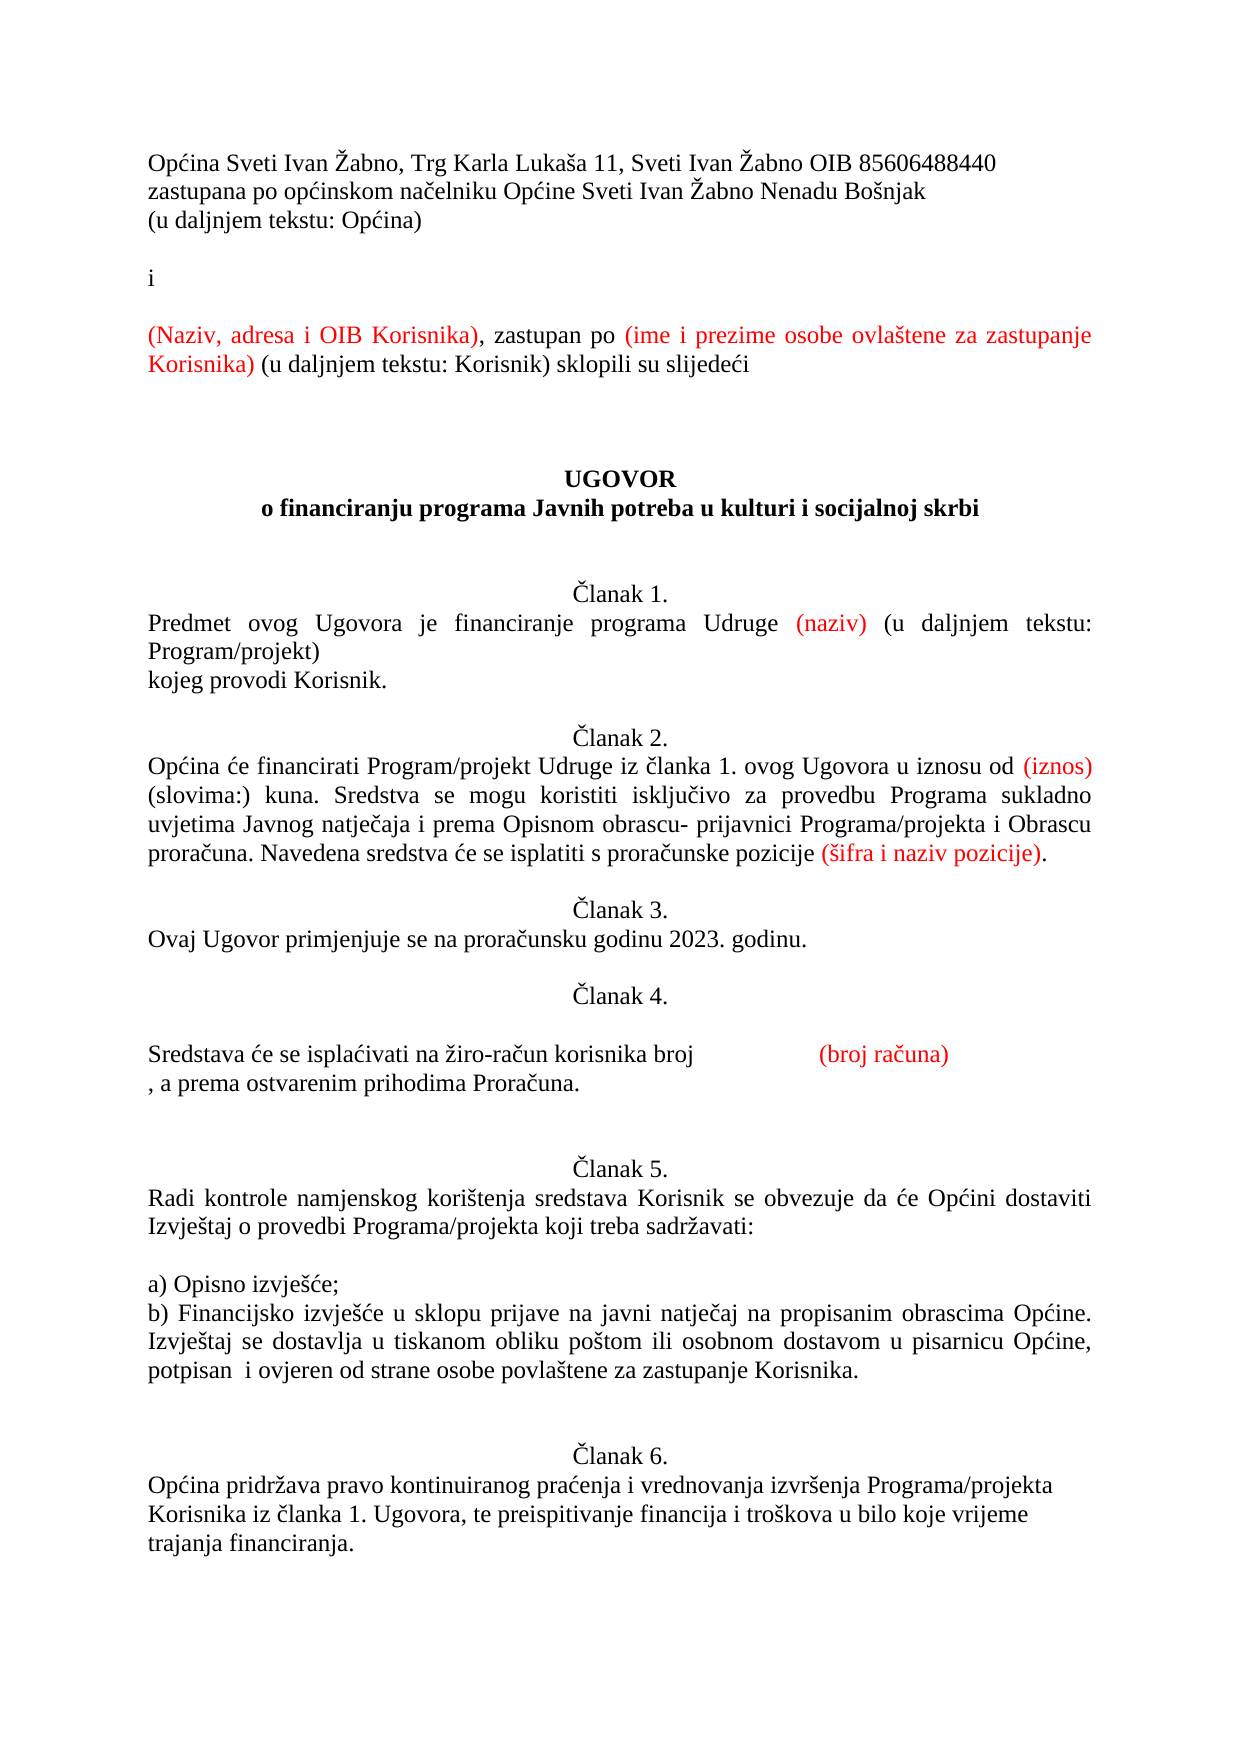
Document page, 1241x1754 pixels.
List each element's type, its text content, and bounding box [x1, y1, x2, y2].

text b) Financijsko izvješće u sklopu prijave na javni natječaj na propisanim obrascima Općine. Izvještaj se dostavlja u tiskanom obliku poštom ili osobnom dostavom u pisarnicu Općine, potpisan i ovjeren od strane osobe povlaštene za zastupanje Korisnika. [148, 1298, 1093, 1384]
text Općina pridržava pravo kontinuiranog praćenja i vrednovanja izvršenja Programa/projekta Korisnika iz članka 1. Ugovora, te preispitivanje financija i troškova u bilo koje vrijeme trajanja financiranja. [148, 1470, 1093, 1556]
text Sredstava će se isplaćivati na žiro-račun korisnika broj (broj računa) , a prema ostvarenim prihodima Proračuna. [148, 1039, 1093, 1096]
text kojeg provodi Korisnik. [148, 665, 1093, 694]
text Općina Sveti Ivan Žabno, Trg Karla Lukaša 11, Sveti Ivan Žabno OIB 85606488440 zastupana po općinskom načelniku Općine Sveti Ivan Žabno Nenadu Bošnjak (u daljnjem tekstu: Općina) [148, 148, 1093, 234]
text UGOVOR o financiranju programa Javnih potreba u kulturi i socijalnoj skrbi [148, 435, 1093, 521]
text Članak 1. [148, 550, 1093, 608]
text Članak 6. [148, 1441, 1093, 1470]
text Predmet ovog Ugovora je financiranje programa Udruge (naziv) (u daljnjem tekstu: Program/projekt) [148, 608, 1093, 665]
text Članak 4. [148, 953, 1093, 1010]
text Općina će financirati Program/projekt Udruge iz članka 1. ovog Ugovora u iznosu od (iznos) (slovima:) kuna. Sredstva se mogu koristiti isključivo za provedbu Programa sukladno uvjetima Javnog natječaja i prema Opisnom obrascu- prijavnici Programa/projekta i Obrascu proračuna. Navedena sredstva će se isplatiti s proračunske pozicije (šifra i naziv pozicije). [148, 751, 1093, 866]
text Ovaj Ugovor primjenjuje se na proračunsku godinu 2023. godinu. [148, 924, 1093, 953]
text a) Opisno izvješće; [148, 1240, 1093, 1298]
text Članak 2. [148, 694, 1093, 751]
text Radi kontrole namjenskog korištenja sredstava Korisnik se obvezuje da će Općini dostaviti Izvještaj o provedbi Programa/projekta koji treba sadržavati: [148, 1183, 1093, 1240]
text (Naziv, adresa i OIB Korisnika), zastupan po (ime i prezime osobe ovlaštene za zastupanje Korisnika) (u daljnjem tekstu: Korisnik) sklopili su slijedeći [148, 291, 1093, 378]
text i [148, 234, 1093, 291]
text Članak 5. [148, 1154, 1093, 1183]
text Članak 3. [148, 866, 1093, 924]
